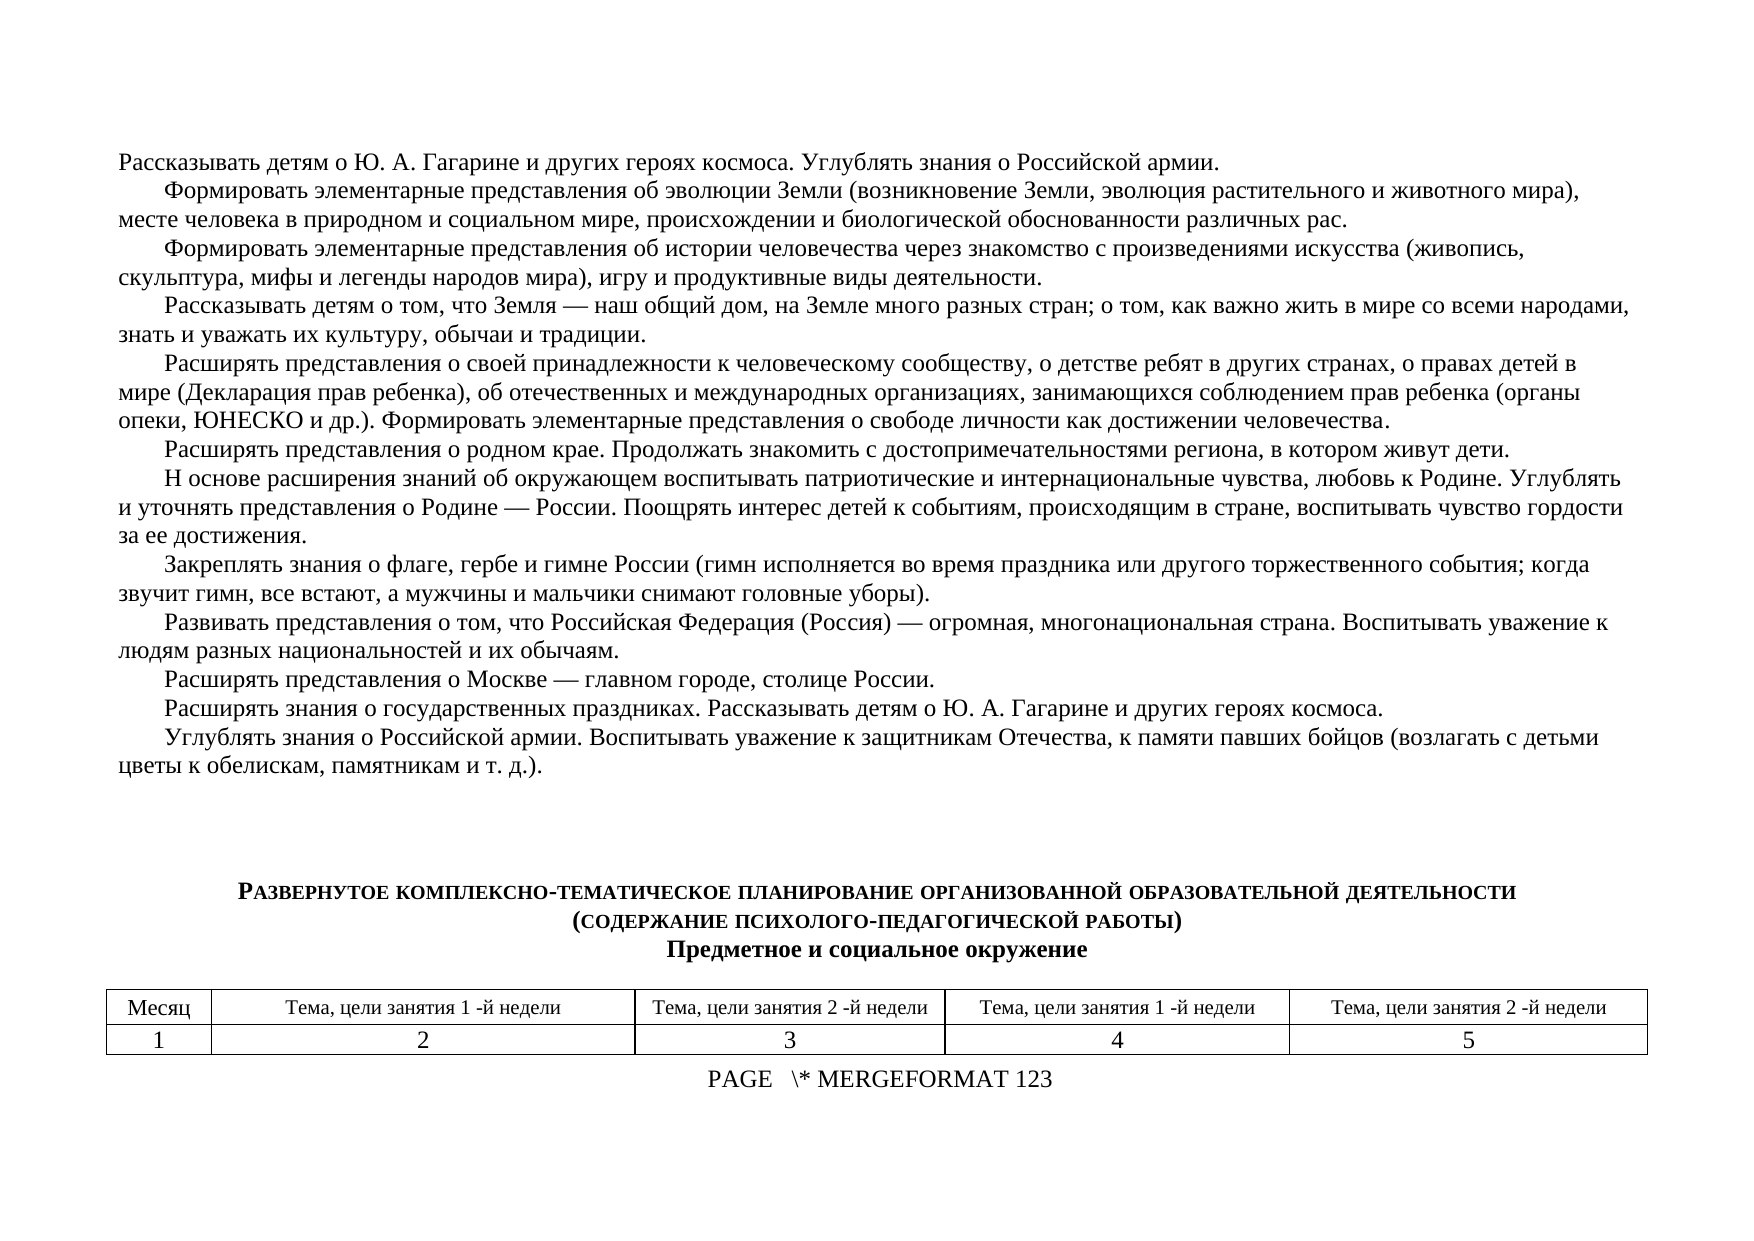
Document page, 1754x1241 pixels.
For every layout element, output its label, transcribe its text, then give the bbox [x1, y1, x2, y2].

table_cell 2 [212, 1025, 634, 1053]
text Формировать элементарные представления об истории человечества через знакомство с произведениями искусства (живопись, скульптура, мифы и легенды народов мира), игру и продуктивные виды деятельности. [118, 233, 1636, 291]
text Углублять знания о Российской армии. Воспитывать уважение к защитникам Отечества, к памяти павших бойцов (возлагать с детьми цветы к обелискам, памятникам и т. д.). [118, 722, 1636, 779]
table_cell 4 [946, 1025, 1289, 1053]
table_header Месяц [107, 990, 211, 1024]
text Расширять представления о родном крае. Продолжать знакомить с достопримечательностями региона, в котором живут дети. [118, 434, 1636, 463]
table_cell 3 [636, 1025, 944, 1053]
text Предметное и социальное окружение [118, 934, 1636, 963]
text Н основе расширения знаний об окружающем воспитывать патриотические и интернациональные чувства, любовь к Родине. Углублять и уточнять представления о Родине — России. Поощрять интерес детей к событиям, происходящим в стране, воспитывать чувство гордости за ее достижения. [118, 463, 1636, 549]
table_header Тема, цели занятия 2 -й недели [636, 990, 944, 1024]
table_header Тема, цели занятия 1 -й недели [212, 990, 634, 1024]
text Расширять представления о своей принадлежности к человеческому сообществу, о детстве ребят в других странах, о правах детей в мире (Декларация прав ребенка), об отечественных и международных организациях, занимающихся соблюдением прав ребенка (органы опеки, ЮНЕСКО и др.). Формировать элементарные представления о свободе личности как достижении человечества. [118, 348, 1636, 434]
text (содержание психолого-педагогической работы) [118, 905, 1636, 934]
text Расширять знания о государственных праздниках. Рассказывать детям о Ю. А. Гагарине и других героях космоса. [118, 693, 1636, 722]
text Формировать элементарные представления об эволюции Земли (возникновение Земли, эволюция растительного и животного мира), месте человека в природном и социальном мире, происхождении и биологической обоснованности различных рас. [118, 176, 1636, 233]
table_header Тема, цели занятия 1 -й недели [946, 990, 1289, 1024]
text Рассказывать детям о Ю. А. Гагарине и других героях космоса. Углублять знания о Российской армии. [118, 147, 1636, 176]
text Развернутое комплексно-тематическое планирование организованной образовательной деятельности [118, 876, 1636, 905]
text Расширять представления о Москве — главном городе, столице России. [118, 664, 1636, 693]
text Закреплять знания о флаге, гербе и гимне России (гимн исполняется во время праздника или другого торжественного события; когда звучит гимн, все встают, а мужчины и мальчики снимают головные уборы). [118, 549, 1636, 607]
table_cell 5 [1290, 1025, 1647, 1053]
text Развивать представления о том, что Российская Федерация (Россия) — огромная, многонациональная страна. Воспитывать уважение к людям разных национальностей и их обычаям. [118, 607, 1636, 664]
table_header Тема, цели занятия 2 -й недели [1290, 990, 1647, 1024]
table_cell 1 [107, 1025, 211, 1053]
text Рассказывать детям о том, что Земля — наш общий дом, на Земле много разных стран; о том, как важно жить в мире со всеми народами, знать и уважать их культуру, обычаи и традиции. [118, 291, 1636, 348]
